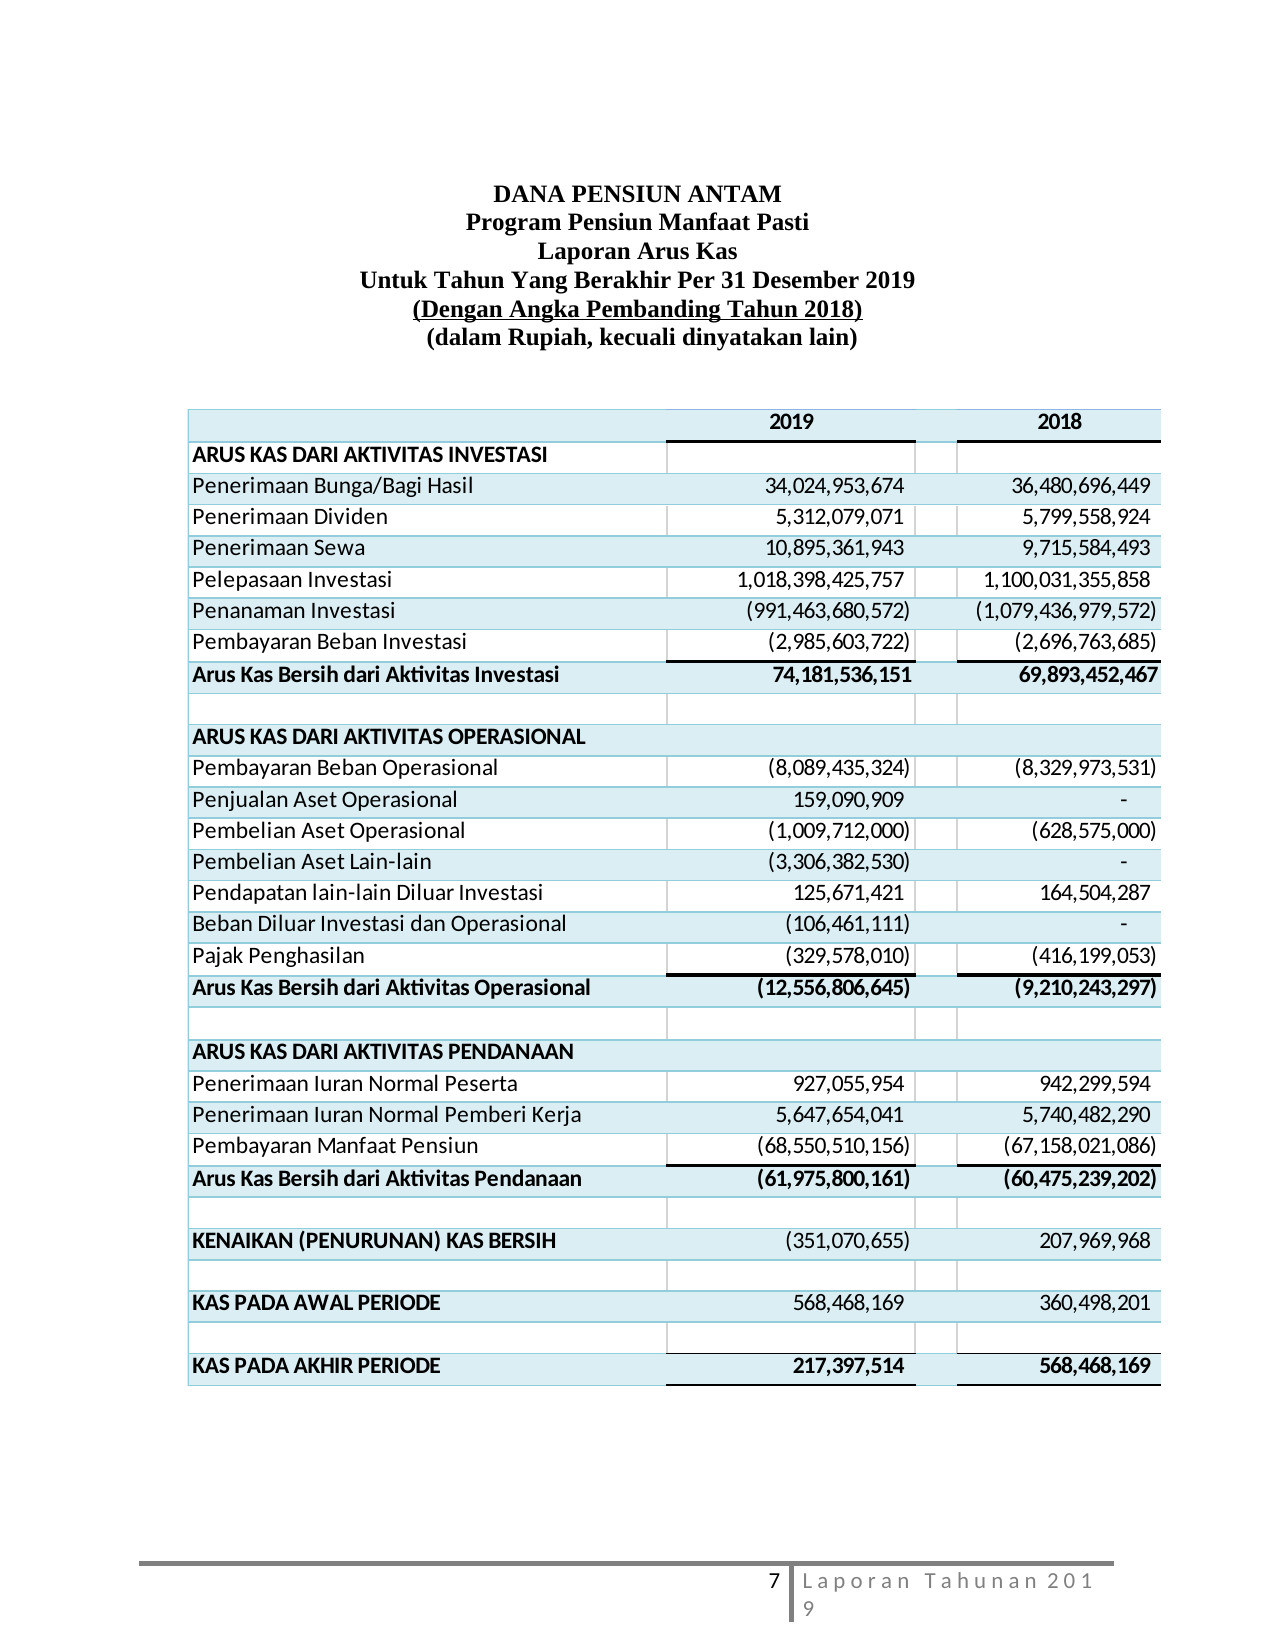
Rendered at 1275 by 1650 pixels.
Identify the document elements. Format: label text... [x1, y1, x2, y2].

text (Dengan Angka Pembanding Tahun 2018) [150, 294, 1125, 322]
text Untuk Tahun Yang Berakhir Per 31 Desember 2019 [150, 265, 1125, 294]
text Program Pensiun Manfaat Pasti [150, 207, 1125, 236]
text (dalam Rupiah, kecuali dinyatakan lain) [150, 322, 1134, 351]
text DANA PENSIUN ANTAM [150, 179, 1125, 207]
text Laporan Arus Kas [150, 236, 1125, 265]
